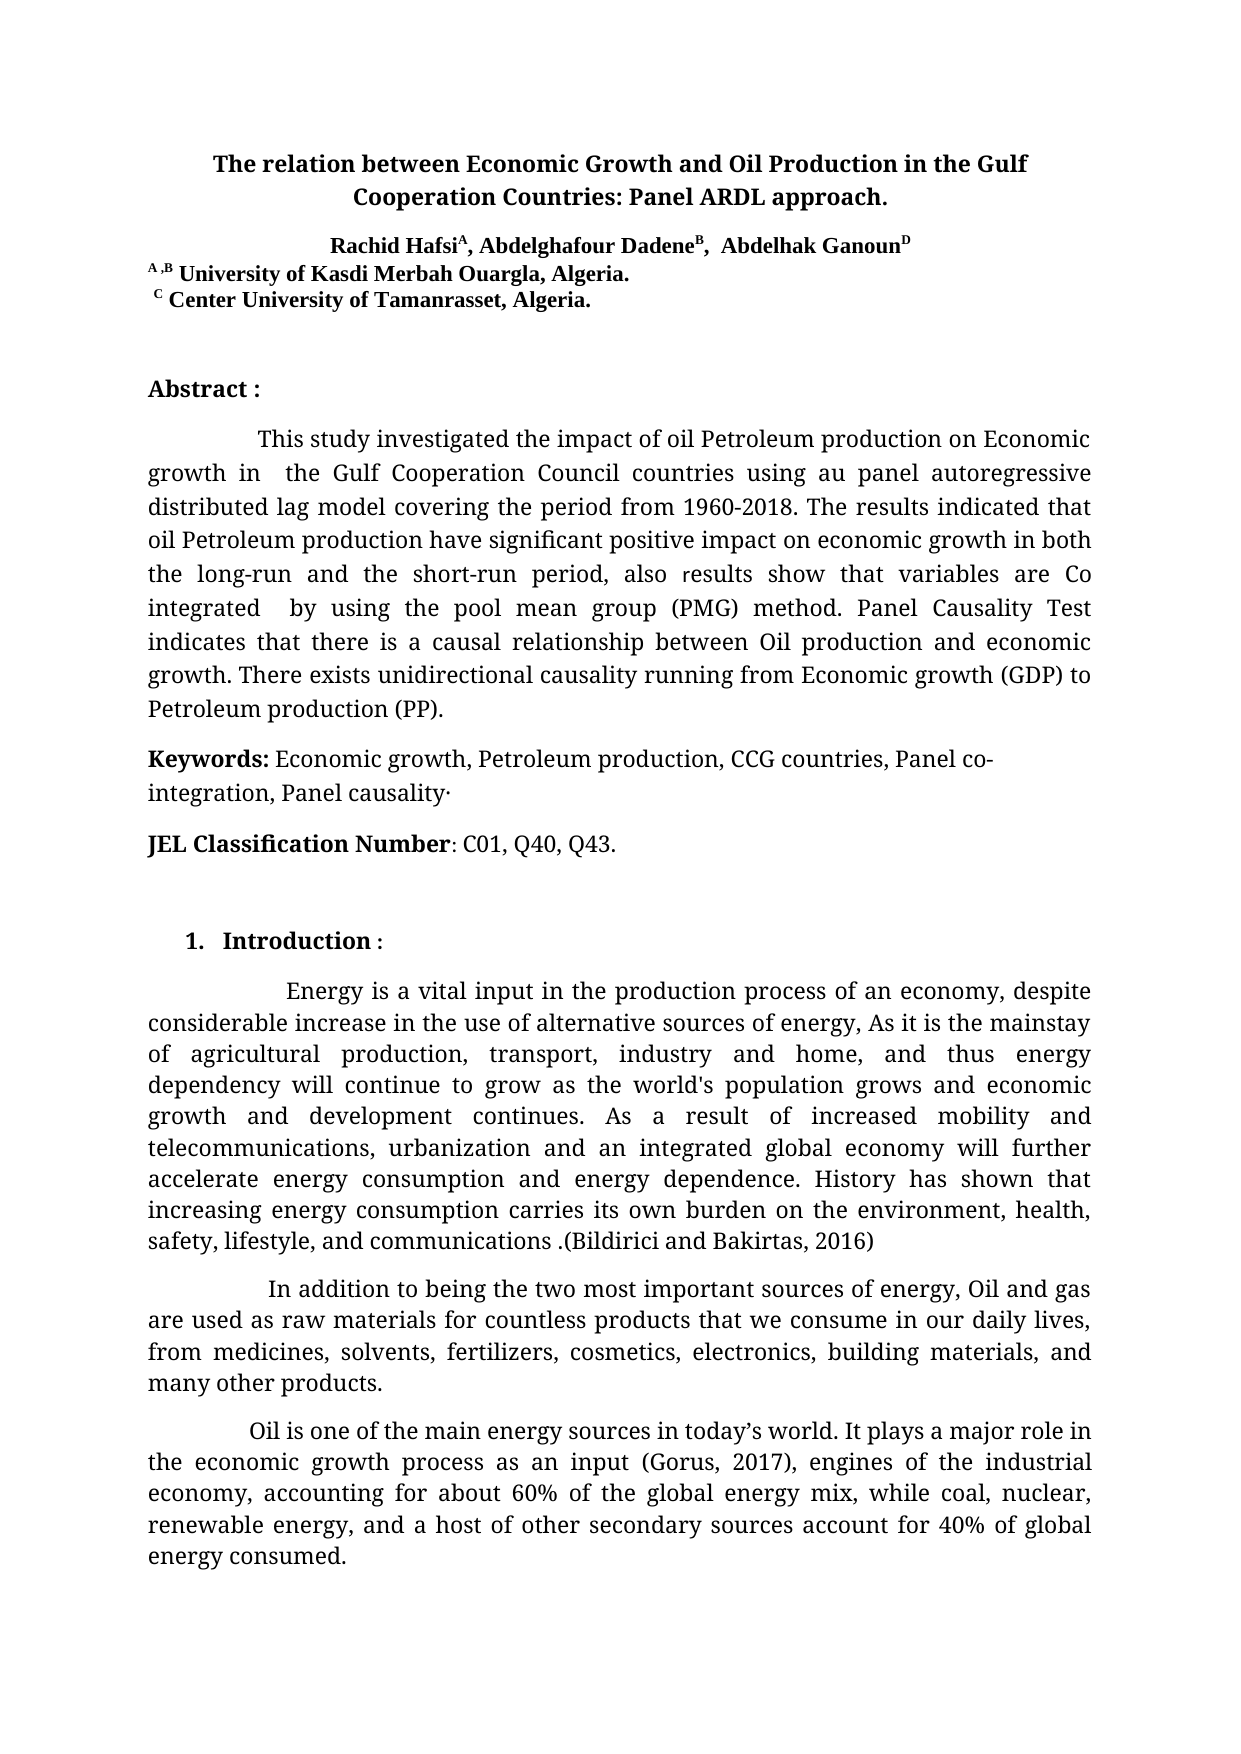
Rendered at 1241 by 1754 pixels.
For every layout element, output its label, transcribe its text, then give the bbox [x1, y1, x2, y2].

text This study investigated the impact of oil Petroleum production on Economic growth in the Gulf Cooperation Council countries using au panel autoregressive distributed lag model covering the period from 1960-2018. The results indicated that oil Petroleum production have significant positive impact on economic growth in both the long-run and the short-run period, also results show that variables are Co integrated by using the pool mean group (PMG) method. Panel Causality Test indicates that there is a causal relationship between Oil production and economic growth. There exists unidirectional causality running from Economic growth (GDP) to Petroleum production (PP). [148, 423, 1093, 724]
text In addition to being the two most important sources of energy, Oil and gas are used as raw materials for countless products that we consume in our daily lives, from medicines, solvents, fertilizers, cosmetics, electronics, building materials, and many other products. [148, 1273, 1093, 1398]
text The relation between Economic Growth and Oil Production in the Gulf Cooperation Countries: Panel ARDL approach. [148, 148, 1093, 213]
text Abstract : [148, 373, 1093, 404]
text Energy is a vital input in the production process of an economy, despite considerable increase in the use of alternative sources of energy, As it is the mainstay of agricultural production, transport, industry and home, and thus energy dependency will continue to grow as the world's population grows and economic growth and development continues. As a result of increased mobility and telecommunications, urbanization and an integrated global economy will further accelerate energy consumption and energy dependence. History has shown that increasing energy consumption carries its own burden on the environment, health, safety, lifestyle, and communications .(Bildirici and Bakirtas, 2016) [148, 975, 1093, 1257]
text C Center University of Tamanrasset, Algeria. [148, 287, 1093, 313]
text JEL Classification Number: C01, Q40, Q43. [148, 828, 1093, 859]
list Introduction : [185, 925, 1093, 956]
text Keywords: Economic growth, Petroleum production, CCG countries, Panel co-integration, Panel causality· [148, 743, 1093, 808]
text Oil is one of the main energy sources in today’s world. It plays a major role in the economic growth process as an input (Gorus, 2017), engines of the industrial economy, accounting for about 60% of the global energy mix, while coal, nuclear, renewable energy, and a host of other secondary sources account for 40% of global energy consumed. [148, 1415, 1093, 1571]
text Rachid HafsiA, Abdelghafour DadeneB, Abdelhak GanounD [148, 232, 1093, 258]
text A ,B University of Kasdi Merbah Ouargla, Algeria. [148, 260, 1093, 287]
